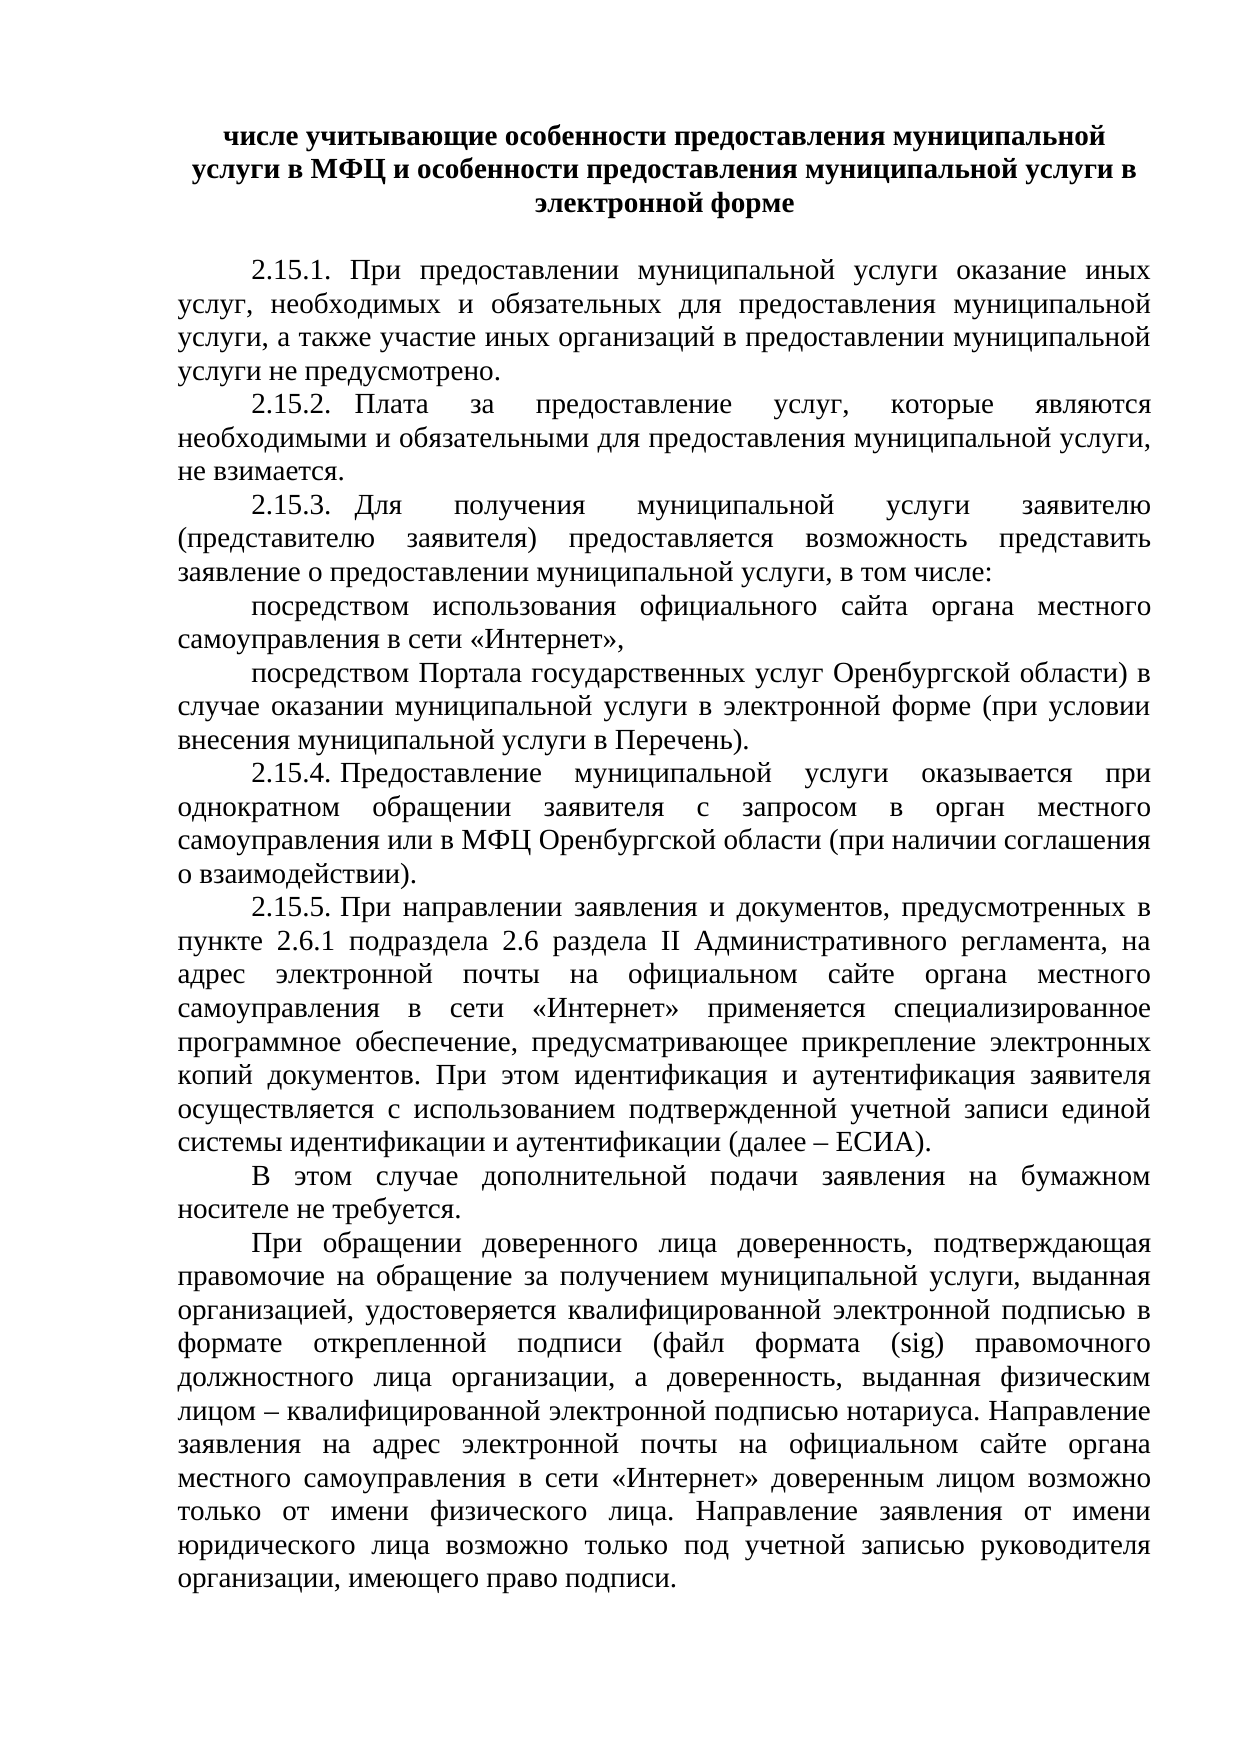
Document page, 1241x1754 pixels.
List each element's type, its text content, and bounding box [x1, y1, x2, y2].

text 2.15.2. Плата за предоставление услуг, которые являются необходимыми и обязательными для предоставления муниципальной услуги, не взимается. [177, 386, 1152, 487]
text посредством Портала государственных услуг Оренбургской области) в случае оказании муниципальной услуги в электронной форме (при условии внесения муниципальной услуги в Перечень). [177, 655, 1152, 755]
text 2.15.4. Предоставление муниципальной услуги оказывается при однократном обращении заявителя с запросом в орган местного самоуправления или в МФЦ Оренбургской области (при наличии соглашения о взаимодействии). [177, 755, 1152, 889]
text При обращении доверенного лица доверенность, подтверждающая правомочие на обращение за получением муниципальной услуги, выданная организацией, удостоверяется квалифицированной электронной подписью в формате открепленной подписи (файл формата (sig) правомочного должностного лица организации, а доверенность, выданная физическим лицом – квалифицированной электронной подписью нотариуса. Направление заявления на адрес электронной почты на официальном сайте органа местного самоуправления в сети «Интернет» доверенным лицом возможно только от имени физического лица. Направление заявления от имени юридического лица возможно только под учетной записью руководителя организации, имеющего право подписи. [177, 1225, 1152, 1594]
text 2.15.3. Для получения муниципальной услуги заявителю (представителю заявителя) предоставляется возможность представить заявление о предоставлении муниципальной услуги, в том числе: [177, 487, 1152, 588]
text посредством использования официального сайта органа местного самоуправления в сети «Интернет», [177, 588, 1152, 655]
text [177, 118, 1152, 219]
text 2.15.5. При направлении заявления и документов, предусмотренных в пункте 2.6.1 подраздела 2.6 раздела II Административного регламента, на адрес электронной почты на официальном сайте органа местного самоуправления в сети «Интернет» применяется специализированное программное обеспечение, предусматривающее прикрепление электронных копий документов. При этом идентификация и аутентификация заявителя осуществляется с использованием подтвержденной учетной записи единой системы идентификации и аутентификации (далее – ЕСИА). [177, 889, 1152, 1158]
text В этом случае дополнительной подачи заявления на бумажном носителе не требуется. [177, 1158, 1152, 1225]
text 2.15.1. При предоставлении муниципальной услуги оказание иных услуг, необходимых и обязательных для предоставления муниципальной услуги, а также участие иных организаций в предоставлении муниципальной услуги не предусмотрено. [177, 252, 1152, 386]
